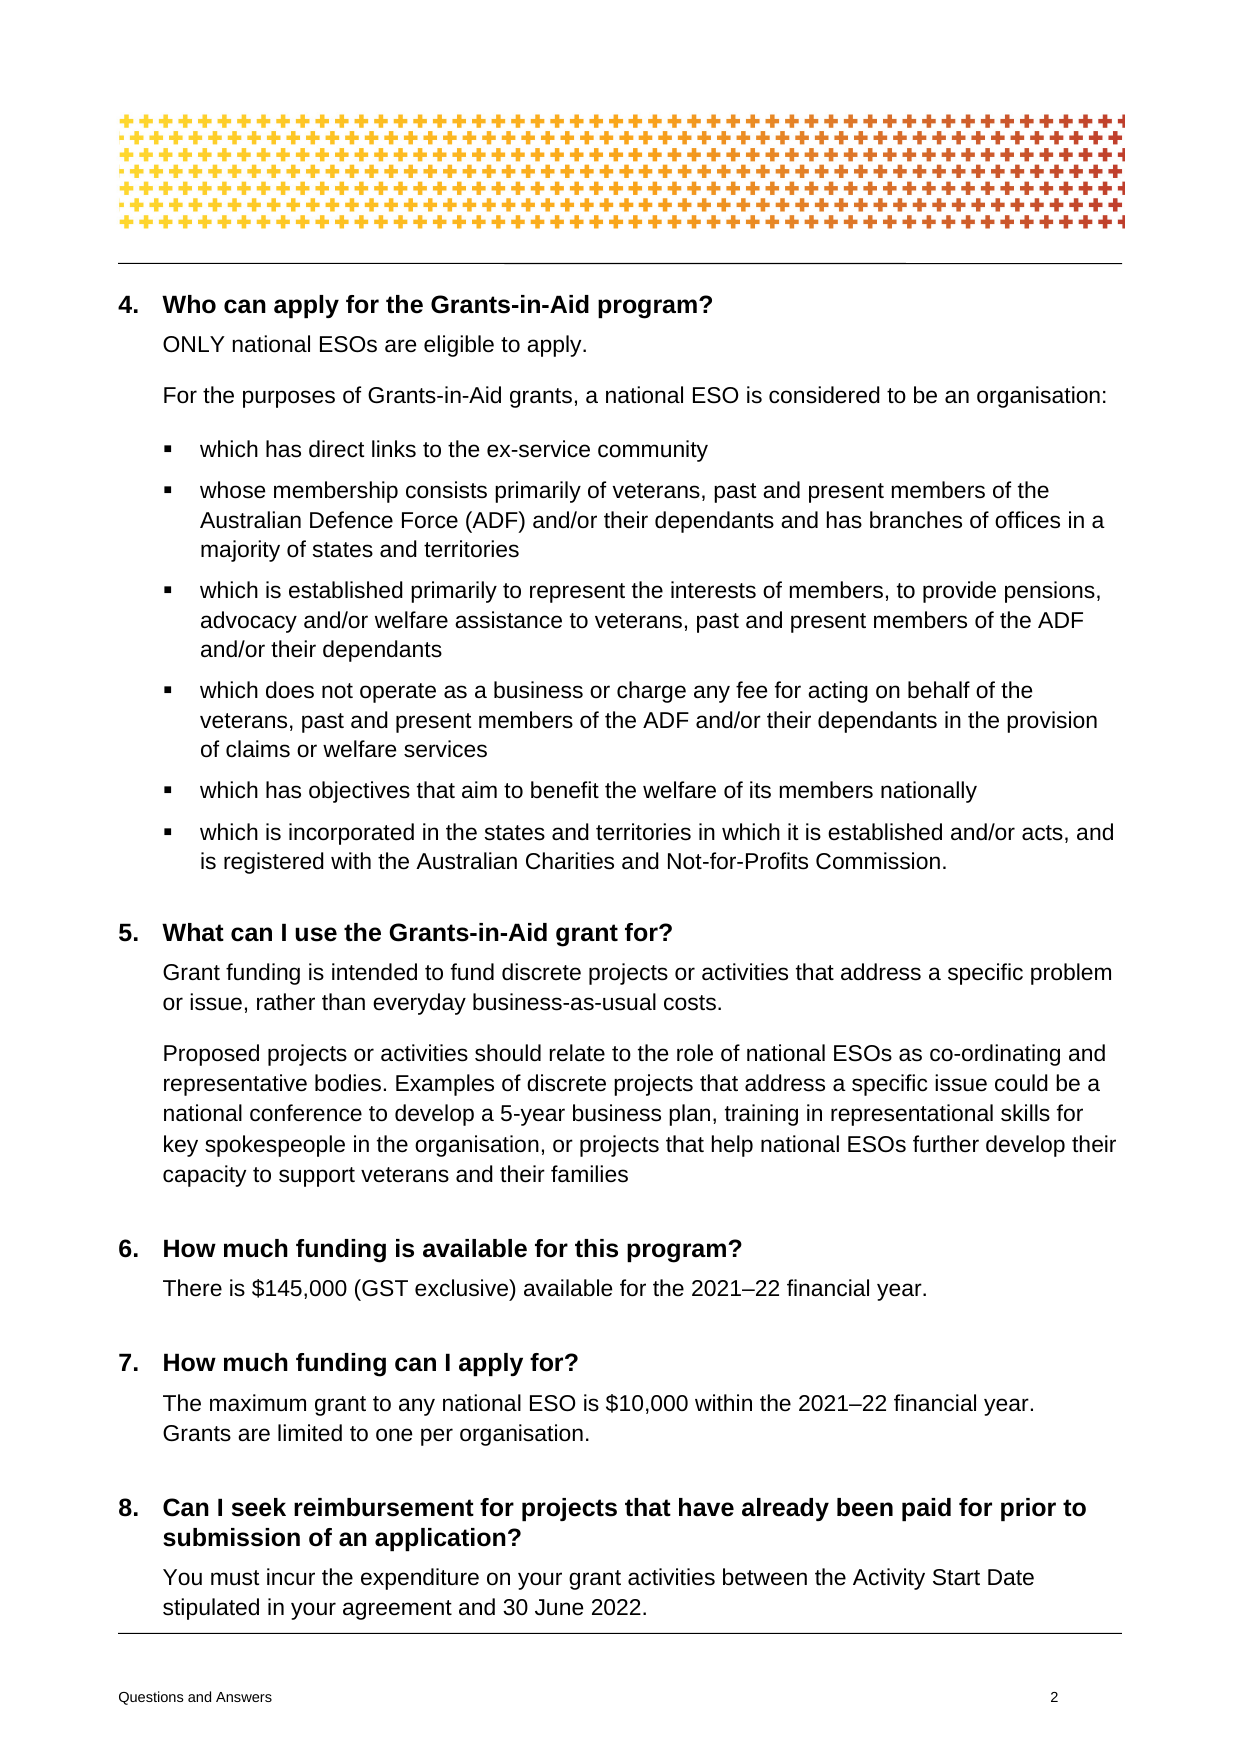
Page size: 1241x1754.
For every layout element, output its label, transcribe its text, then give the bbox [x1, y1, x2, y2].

list which has objectives that aim to benefit the welfare of its members nationally [162, 774, 1122, 804]
text Proposed projects or activities should relate to the role of national ESOs as co-ordinating and representative bodies. Examples of discrete projects that address a specific issue could be a national conference to develop a 5-year business plan, training in representational skills for key spokespeople in the organisation, or projects that help national ESOs further develop their capacity to support veterans and their families [162, 1040, 1122, 1187]
text For the purposes of Grants-in-Aid grants, a national ESO is considered to be an organisation: [162, 382, 1122, 408]
text ONLY national ESOs are eligible to apply. [162, 331, 1122, 357]
list which has direct links to the ex-service community [162, 433, 1122, 462]
list which does not operate as a business or charge any fee for acting on behalf of the veterans, past and present members of the ADF and/or their dependants in the provision of claims or welfare services [162, 674, 1122, 762]
text Grant funding is intended to fund discrete projects or activities that address a specific problem or issue, rather than everyday business-as-usual costs. [162, 959, 1122, 1015]
list whose membership consists primarily of veterans, past and present members of the Australian Defence Force (ADF) and/or their dependants and has branches of offices in a majority of states and territories [162, 474, 1122, 562]
list which is established primarily to represent the interests of members, to provide pensions, advocacy and/or welfare assistance to veterans, past and present members of the ADF and/or their dependants [162, 574, 1122, 662]
text You must incur the expenditure on your grant activities between the Activity Start Date stipulated in your agreement and 30 June 2022. [162, 1564, 1122, 1621]
subtitle How much funding can I apply for? [118, 1347, 1122, 1377]
subtitle How much funding is available for this program? [118, 1233, 1122, 1263]
picture [112, 112, 1125, 237]
subtitle Can I seek reimbursement for projects that have already been paid for prior to submission of an application? [118, 1492, 1122, 1552]
list which is incorporated in the states and territories in which it is established and/or acts, and is registered with the Australian Charities and Not-for-Profits Commission. [162, 816, 1122, 874]
text There is $145,000 (GST exclusive) available for the 2021–22 financial year. [162, 1275, 1122, 1302]
subtitle Who can apply for the Grants-in-Aid program? [118, 288, 1122, 318]
subtitle What can I use the Grants-in-Aid grant for? [118, 916, 1122, 946]
text The maximum grant to any national ESO is $10,000 within the 2021–22 financial year. Grants are limited to one per organisation. [162, 1389, 1122, 1446]
